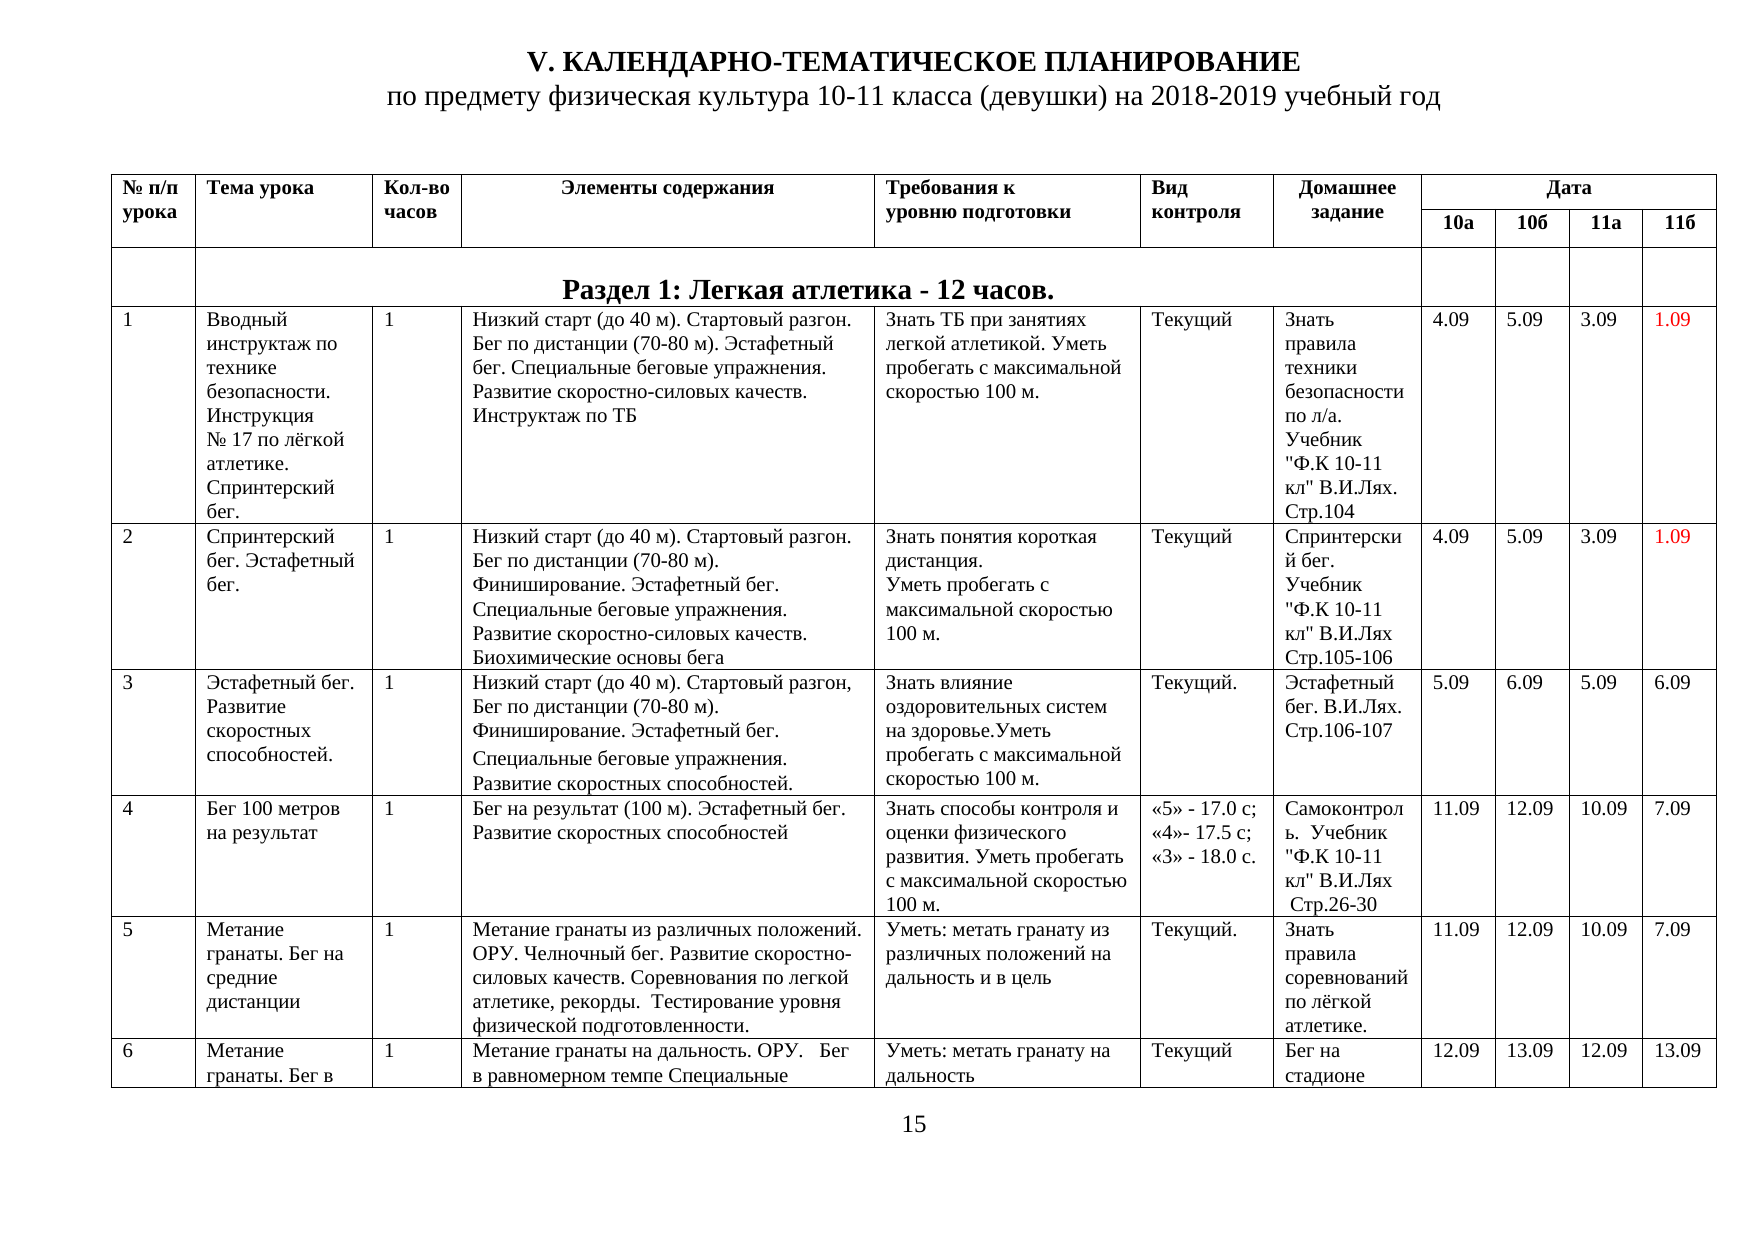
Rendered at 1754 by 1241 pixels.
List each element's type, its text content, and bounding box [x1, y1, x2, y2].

table_cell Метание гранаты. Бег на средние дистанции [196, 917, 372, 1037]
table_cell Низкий старт (до 40 м). Стартовый разгон, Бег по дистанции (70-80 м). Финиширование. Эстафетный бег. Специальные беговые упражнения. Развитие скоростных способностей. [462, 670, 874, 795]
table_cell 12.09 [1570, 1039, 1642, 1087]
table_cell 13.09 [1643, 1039, 1716, 1087]
table_cell Текущий [1141, 1039, 1273, 1087]
table_cell 11а [1570, 210, 1642, 247]
table_cell [112, 248, 195, 306]
table_cell Низкий старт (до 40 м). Стартовый разгон. Бег по дистанции (70-80 м). Эстафетный бег. Специальные беговые упражнения. Развитие скоростно-силовых качеств. Инструктаж по ТБ [462, 307, 874, 523]
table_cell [196, 1039, 372, 1087]
table_cell Низкий старт (до 40 м). Стартовый разгон. Бег по дистанции (70-80 м). Финиширование. Эстафетный бег. Специальные беговые упражнения. Развитие скоростно-силовых качеств. Биохимические основы бега [462, 524, 874, 669]
table_cell Знать правила соревнований по лёгкой атлетике. [1274, 917, 1421, 1037]
table_cell [1643, 248, 1716, 306]
table_cell 4 [112, 796, 195, 916]
table_cell 5.09 [1496, 307, 1569, 523]
table_cell Бег 100 метров на результат [196, 796, 372, 916]
table_header Требования к уровню подготовки [875, 175, 1140, 247]
table_header Дата [1422, 175, 1716, 209]
table_cell [1570, 248, 1642, 306]
table_cell 10б [1496, 210, 1569, 247]
table_cell Текущий. [1141, 670, 1273, 795]
table_cell 12.09 [1422, 1039, 1495, 1087]
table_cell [462, 1039, 874, 1087]
table_cell 5.09 [1496, 524, 1569, 669]
table_cell 1 [373, 1039, 461, 1087]
table_cell 2 [112, 524, 195, 669]
table_cell 1 [373, 670, 461, 795]
table_cell Текущий [1141, 307, 1273, 523]
table_header Вид контроля [1141, 175, 1273, 247]
table_cell Метание гранаты из различных положений. ОРУ. Челночный бег. Развитие скоростно-силовых качеств. Соревнования по легкой атлетике, рекорды. Тестирование уровня физической подготовленности. [462, 917, 874, 1037]
table_cell Знать влияние оздоровительных систем на здоровье.Уметь пробегать с максимальной скоростью 100 м. [875, 670, 1140, 795]
text V. КАЛЕНДАРНО-ТЕМАТИЧЕСКОЕ ПЛАНИРОВАНИЕ [118, 44, 1710, 78]
table_cell 11б [1643, 210, 1716, 247]
table_cell 1 [373, 524, 461, 669]
table_cell 1.09 [1643, 307, 1716, 523]
table_cell [1496, 248, 1569, 306]
table_cell 5.09 [1570, 670, 1642, 795]
table_cell Эстафетный бег. В.И.Лях. Стр.106-107 [1274, 670, 1421, 795]
table_cell Уметь: метать гранату из различных положений на дальность и в цель [875, 917, 1140, 1037]
table_cell Раздел 1: Легкая атлетика - 12 часов. [196, 248, 1421, 306]
table_header Домашнее задание [1274, 175, 1421, 247]
table_cell Знать правила техники безопасности по л/а. Учебник "Ф.К 10-11 кл" В.И.Лях. Стр.104 [1274, 307, 1421, 523]
table_cell 11.09 [1422, 796, 1495, 916]
text по предмету физическая культура 10-11 класса (девушки) на 2018-2019 учебный год [118, 78, 1710, 111]
table_header № п/п урока [112, 175, 195, 247]
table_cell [1274, 1039, 1421, 1087]
table_cell 1 [373, 917, 461, 1037]
table_header Кол-во часов [373, 175, 461, 247]
table_cell 10.09 [1570, 796, 1642, 916]
table_header Тема урока [196, 175, 372, 247]
table_cell 12.09 [1496, 917, 1569, 1037]
table_cell 3 [112, 670, 195, 795]
table_cell 6.09 [1643, 670, 1716, 795]
table_cell Знать способы контроля и оценки физического развития. Уметь пробегать с максимальной скоростью 100 м. [875, 796, 1140, 916]
table_cell 3.09 [1570, 524, 1642, 669]
table_cell Спринтерский бег. Эстафетный бег. [196, 524, 372, 669]
table_cell 5 [112, 917, 195, 1037]
table_cell Текущий. [1141, 917, 1273, 1037]
table_cell 1 [373, 796, 461, 916]
table_cell 1 [112, 307, 195, 523]
table_cell Вводный инструктаж по технике безопасности. Инструкция № 17 по лёгкой атлетике. Спринтерский бег. [196, 307, 372, 523]
table_cell Знать ТБ при занятиях легкой атлетикой. Уметь пробегать с максимальной скоростью 100 м. [875, 307, 1140, 523]
table_cell «5» - 17.0 с; «4»- 17.5 с; «3» - 18.0 с. [1141, 796, 1273, 916]
table_cell 11.09 [1422, 917, 1495, 1037]
table_cell 6 [112, 1039, 195, 1087]
table_cell 1 [373, 307, 461, 523]
table_cell Спринтерский бег. Учебник "Ф.К 10-11 кл" В.И.Лях Стр.105-106 [1274, 524, 1421, 669]
table_header Элементы содержания [462, 175, 874, 247]
table_cell 3.09 [1570, 307, 1642, 523]
table_cell 10.09 [1570, 917, 1642, 1037]
table_cell Эстафетный бег. Развитие скоростных способностей. [196, 670, 372, 795]
table_cell [1422, 248, 1495, 306]
table_cell 12.09 [1496, 796, 1569, 916]
table_cell Текущий [1141, 524, 1273, 669]
table_cell 10а [1422, 210, 1495, 247]
table_cell 4.09 [1422, 307, 1495, 523]
table_cell 5.09 [1422, 670, 1495, 795]
table_cell 13.09 [1496, 1039, 1569, 1087]
table_cell Самоконтроль. Учебник "Ф.К 10-11 кл" В.И.Лях Стр.26-30 [1274, 796, 1421, 916]
table_cell Бег на результат (100 м). Эстафетный бег. Развитие скоростных способностей [462, 796, 874, 916]
table_cell 7.09 [1643, 917, 1716, 1037]
table_cell 7.09 [1643, 796, 1716, 916]
table_cell 1.09 [1643, 524, 1716, 669]
table_cell 6.09 [1496, 670, 1569, 795]
table_cell 4.09 [1422, 524, 1495, 669]
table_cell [875, 1039, 1140, 1087]
table_cell Знать понятия короткая дистанция. Уметь пробегать с максимальной скоростью 100 м. [875, 524, 1140, 669]
